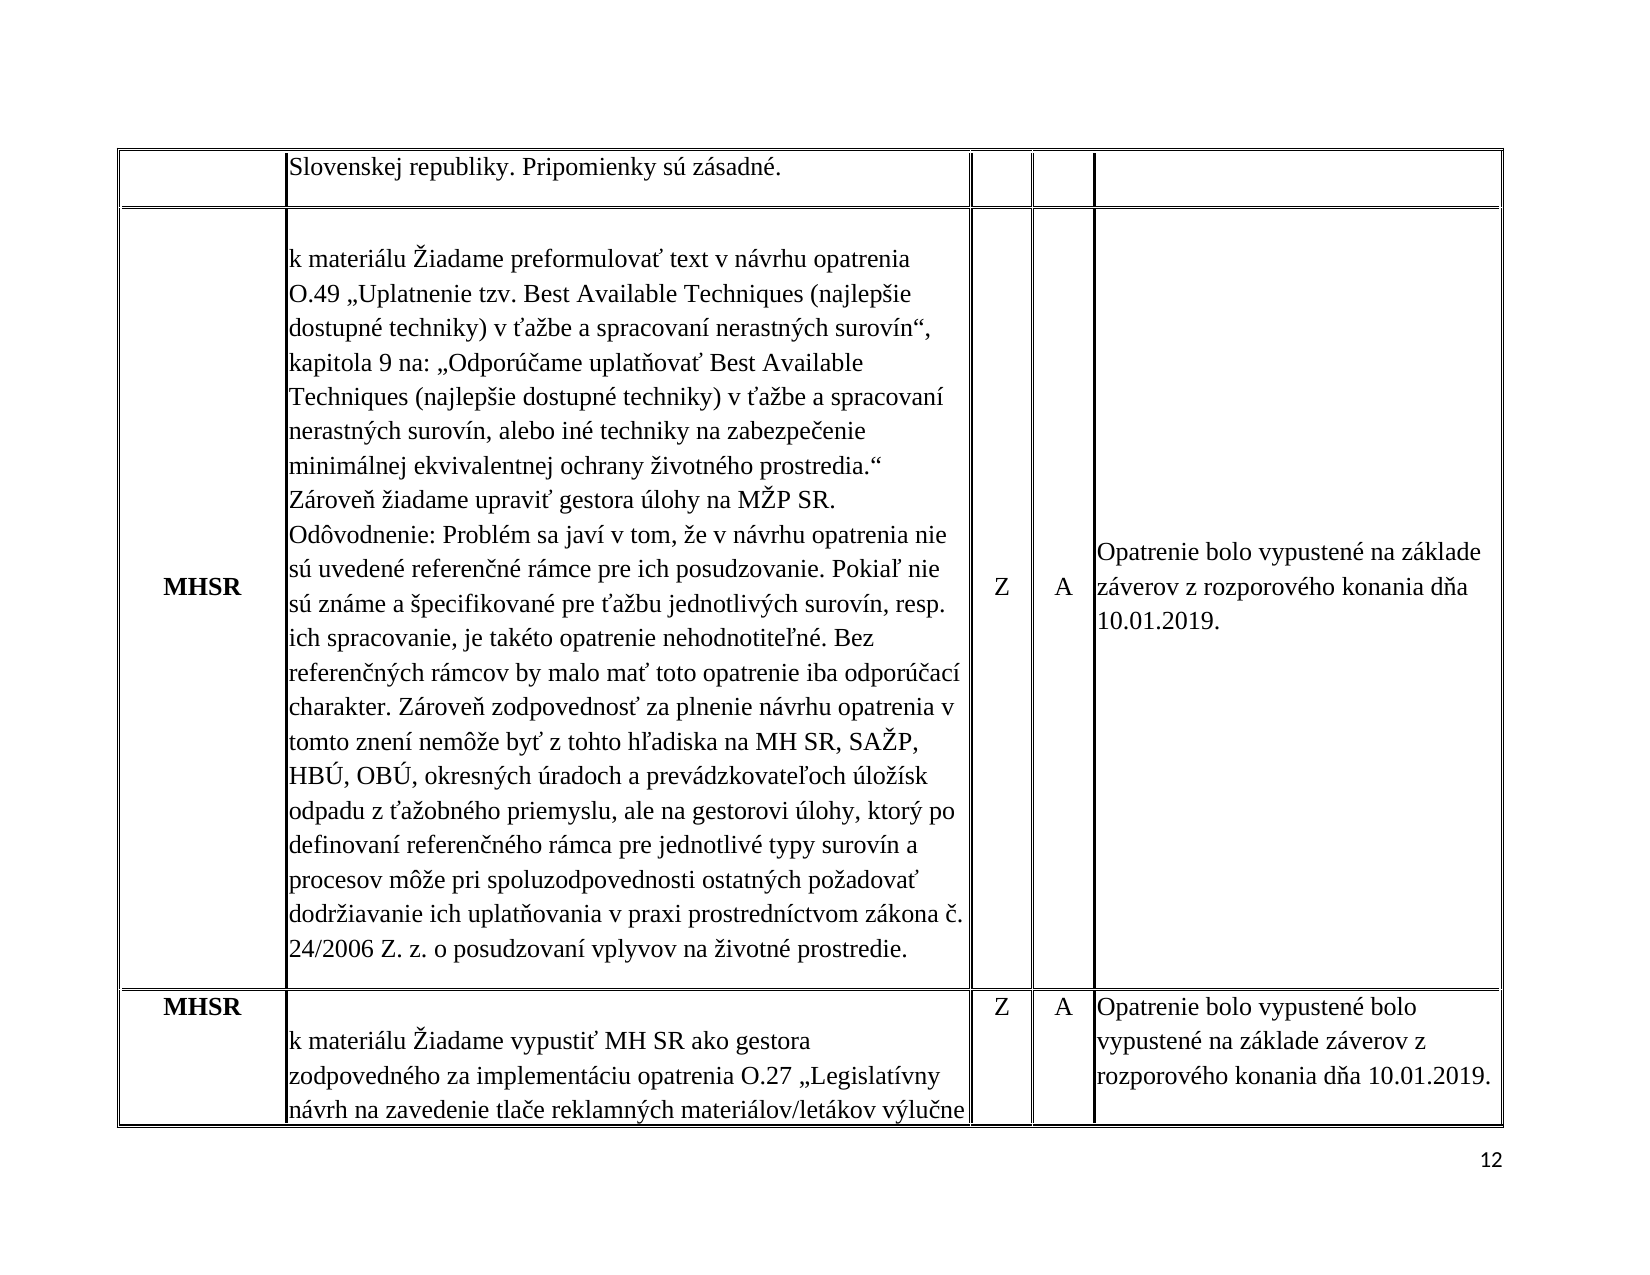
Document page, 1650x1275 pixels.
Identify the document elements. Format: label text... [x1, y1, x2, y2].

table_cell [286, 149, 971, 206]
table_cell Z [971, 991, 1033, 1124]
table_cell ČA [1033, 151, 1094, 206]
table_cell Z [973, 209, 1031, 987]
table_cell MHSR [120, 988, 286, 1124]
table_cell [286, 988, 971, 1124]
table_cell MHSR [118, 206, 286, 987]
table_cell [1094, 988, 1501, 1124]
table_cell k materiálu Žiadame preformulovať text v návrhu opatrenia O.49 „Uplatnenie tzv. Best Available Techniques (najlepšie dostupné techniky) v ťažbe a spracovaní nerastných surovín“, kapitola 9 na: „Odporúčame uplatňovať Best Available Techniques (najlepšie dostupné techniky) v ťažbe a spracovaní nerastných surovín, alebo iné techniky na zabezpečenie minimálnej ekvivalentnej ochrany životného prostredia.“ Zároveň žiadame upraviť gestora úlohy na MŽP SR. Odôvodnenie: Problém sa javí v tom, že v návrhu opatrenia nie sú uvedené referenčné rámce pre ich posudzovanie. Pokiaľ nie sú známe a špecifikované pre ťažbu jednotlivých surovín, resp. ich spracovanie, je takéto opatrenie nehodnotiteľné. Bez referenčných rámcov by malo mať toto opatrenie iba odporúčací charakter. Zároveň zodpovednosť za plnenie návrhu opatrenia v tomto znení nemôže byť z tohto hľadiska na MH SR, SAŽP, HBÚ, OBÚ, okresných úradoch a prevádzkovateľoch úložísk odpadu z ťažobného priemyslu, ale na gestorovi úlohy, ktorý po definovaní referenčného rámca pre jednotlivé typy surovín a procesov môže pri spoluzodpovednosti ostatných požadovať dodržiavanie ich uplatňovania v praxi prostredníctvom zákona č. 24/2006 Z. z. o posudzovaní vplyvov na životné prostredie. [288, 209, 969, 987]
table_cell A [1034, 209, 1093, 987]
table_cell Z [971, 151, 1033, 206]
table_cell A [1033, 991, 1094, 1124]
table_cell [1094, 151, 1501, 206]
table_cell MFSR [120, 151, 286, 206]
table_cell Opatrenie bolo vypustené na základe záverov z rozporového konania dňa 10.01.2019. [1094, 206, 1502, 987]
